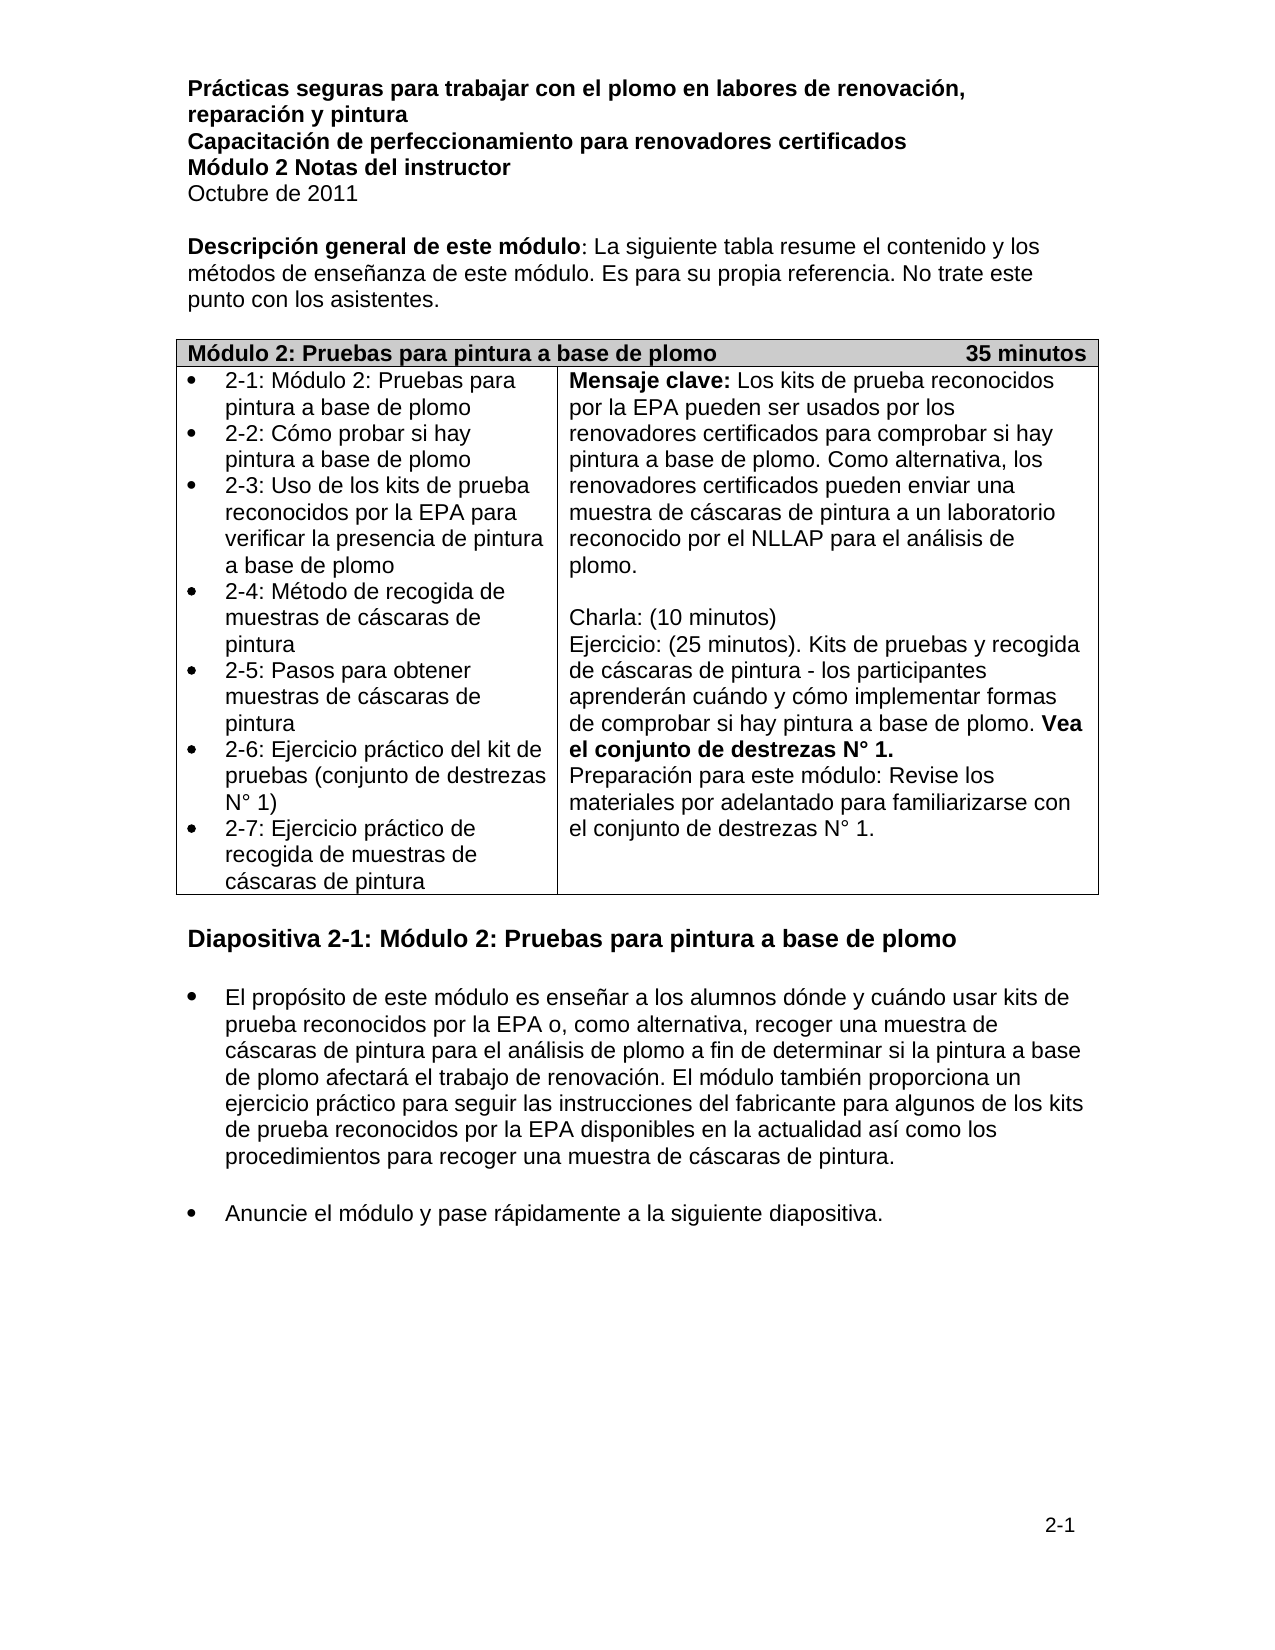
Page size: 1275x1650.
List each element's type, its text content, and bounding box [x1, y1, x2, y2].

table_cell Mensaje clave: Los kits de prueba reconocidos por la EPA pueden ser usados por los renovadores certificados para comprobar si hay pintura a base de plomo. Como alternativa, los renovadores certificados pueden enviar una muestra de cáscaras de pintura a un laboratorio reconocido por el NLLAP para el análisis de plomo. Charla: (10 minutos) Ejercicio: (25 minutos). Kits de pruebas y recogida de cáscaras de pintura - los participantes aprenderán cuándo y cómo implementar formas de comprobar si hay pintura a base de plomo. Vea el conjunto de destrezas N° 1. Preparación para este módulo: Revise los materiales por adelantado para familiarizarse con el conjunto de destrezas N° 1. [558, 367, 1098, 894]
table_cell 2-1: Módulo 2: Pruebas para pintura a base de plomo 2-2: Cómo probar si hay pintura a base de plomo 2-3: Uso de los kits de prueba reconocidos por la EPA para verificar la presencia de pintura a base de plomo 2-4: Método de recogida de muestras de cáscaras de pintura 2-5: Pasos para obtener muestras de cáscaras de pintura 2-6: Ejercicio práctico del kit de pruebas (conjunto de destrezas N° 1) 2-7: Ejercicio práctico de recogida de muestras de cáscaras de pintura [177, 367, 557, 894]
text Diapositiva 2-1: Módulo 2: Pruebas para pintura a base de plomo [187, 924, 1087, 953]
list El propósito de este módulo es enseñar a los alumnos dónde y cuándo usar kits de prueba reconocidos por la EPA o, como alternativa, recoger una muestra de cáscaras de pintura para el análisis de plomo a fin de determinar si la pintura a base de plomo afectará el trabajo de renovación. El módulo también proporciona un ejercicio práctico para seguir las instrucciones del fabricante para algunos de los kits de prueba reconocidos por la EPA disponibles en la actualidad así como los procedimientos para recoger una muestra de cáscaras de pintura. [187, 984, 1087, 1169]
table_header Módulo 2: Pruebas para pintura a base de plomo 35 minutos [177, 340, 1098, 366]
list Anuncie el módulo y pase rápidamente a la siguiente diapositiva. [187, 1200, 1087, 1227]
text Descripción general de este módulo: La siguiente tabla resume el contenido y los métodos de enseñanza de este módulo. Es para su propia referencia. No trate este punto con los asistentes. [187, 233, 1087, 312]
